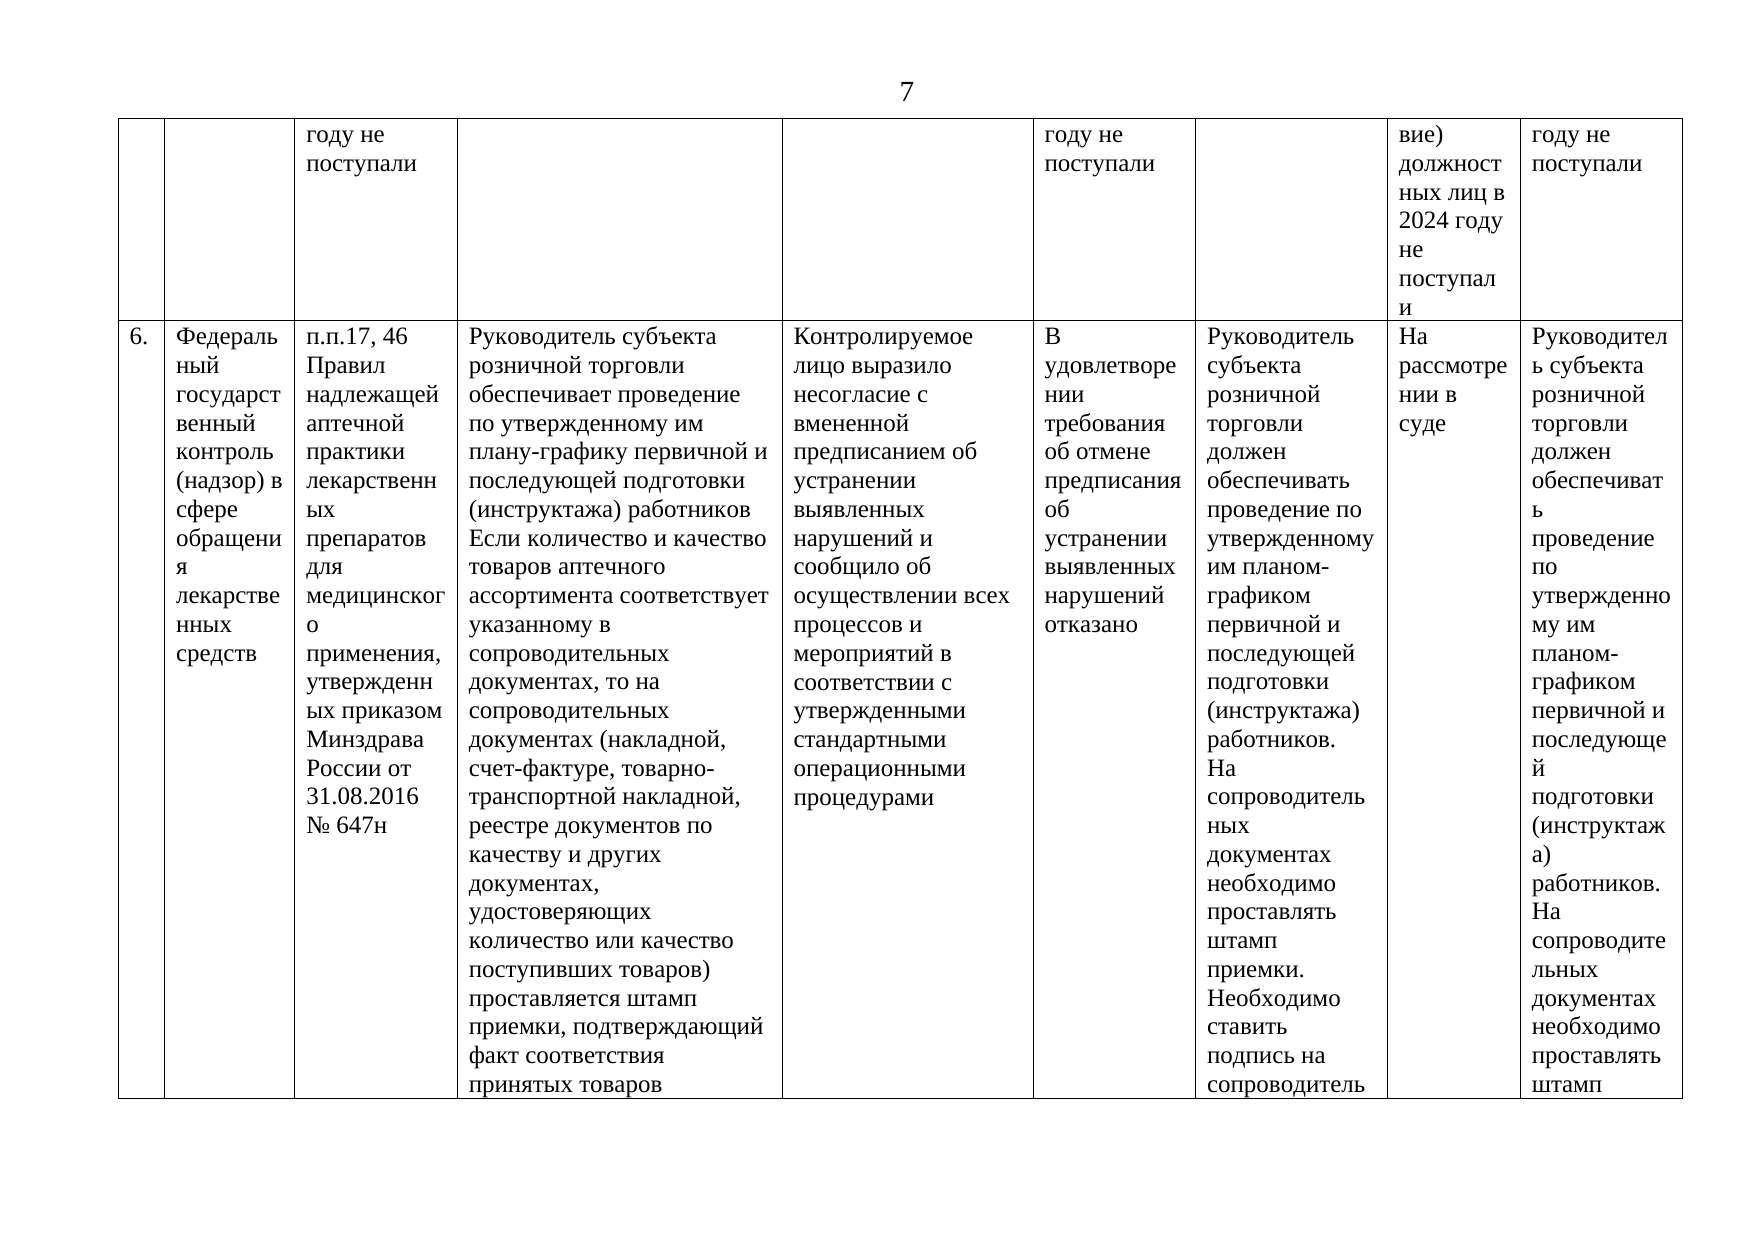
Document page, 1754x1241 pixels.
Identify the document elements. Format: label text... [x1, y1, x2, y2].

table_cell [783, 119, 1033, 320]
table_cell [1388, 321, 1520, 1098]
table_cell 6. [119, 321, 164, 1098]
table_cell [783, 321, 1033, 1098]
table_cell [1034, 321, 1195, 1098]
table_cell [165, 321, 294, 1098]
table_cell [165, 119, 294, 320]
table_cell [1388, 119, 1520, 320]
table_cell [1521, 321, 1682, 1098]
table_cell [458, 119, 782, 320]
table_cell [1196, 321, 1387, 1098]
table_cell 5. [119, 119, 164, 320]
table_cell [1034, 119, 1195, 320]
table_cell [295, 321, 457, 1098]
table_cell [458, 321, 782, 1098]
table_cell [1521, 119, 1682, 320]
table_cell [1196, 119, 1387, 320]
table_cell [295, 119, 457, 320]
